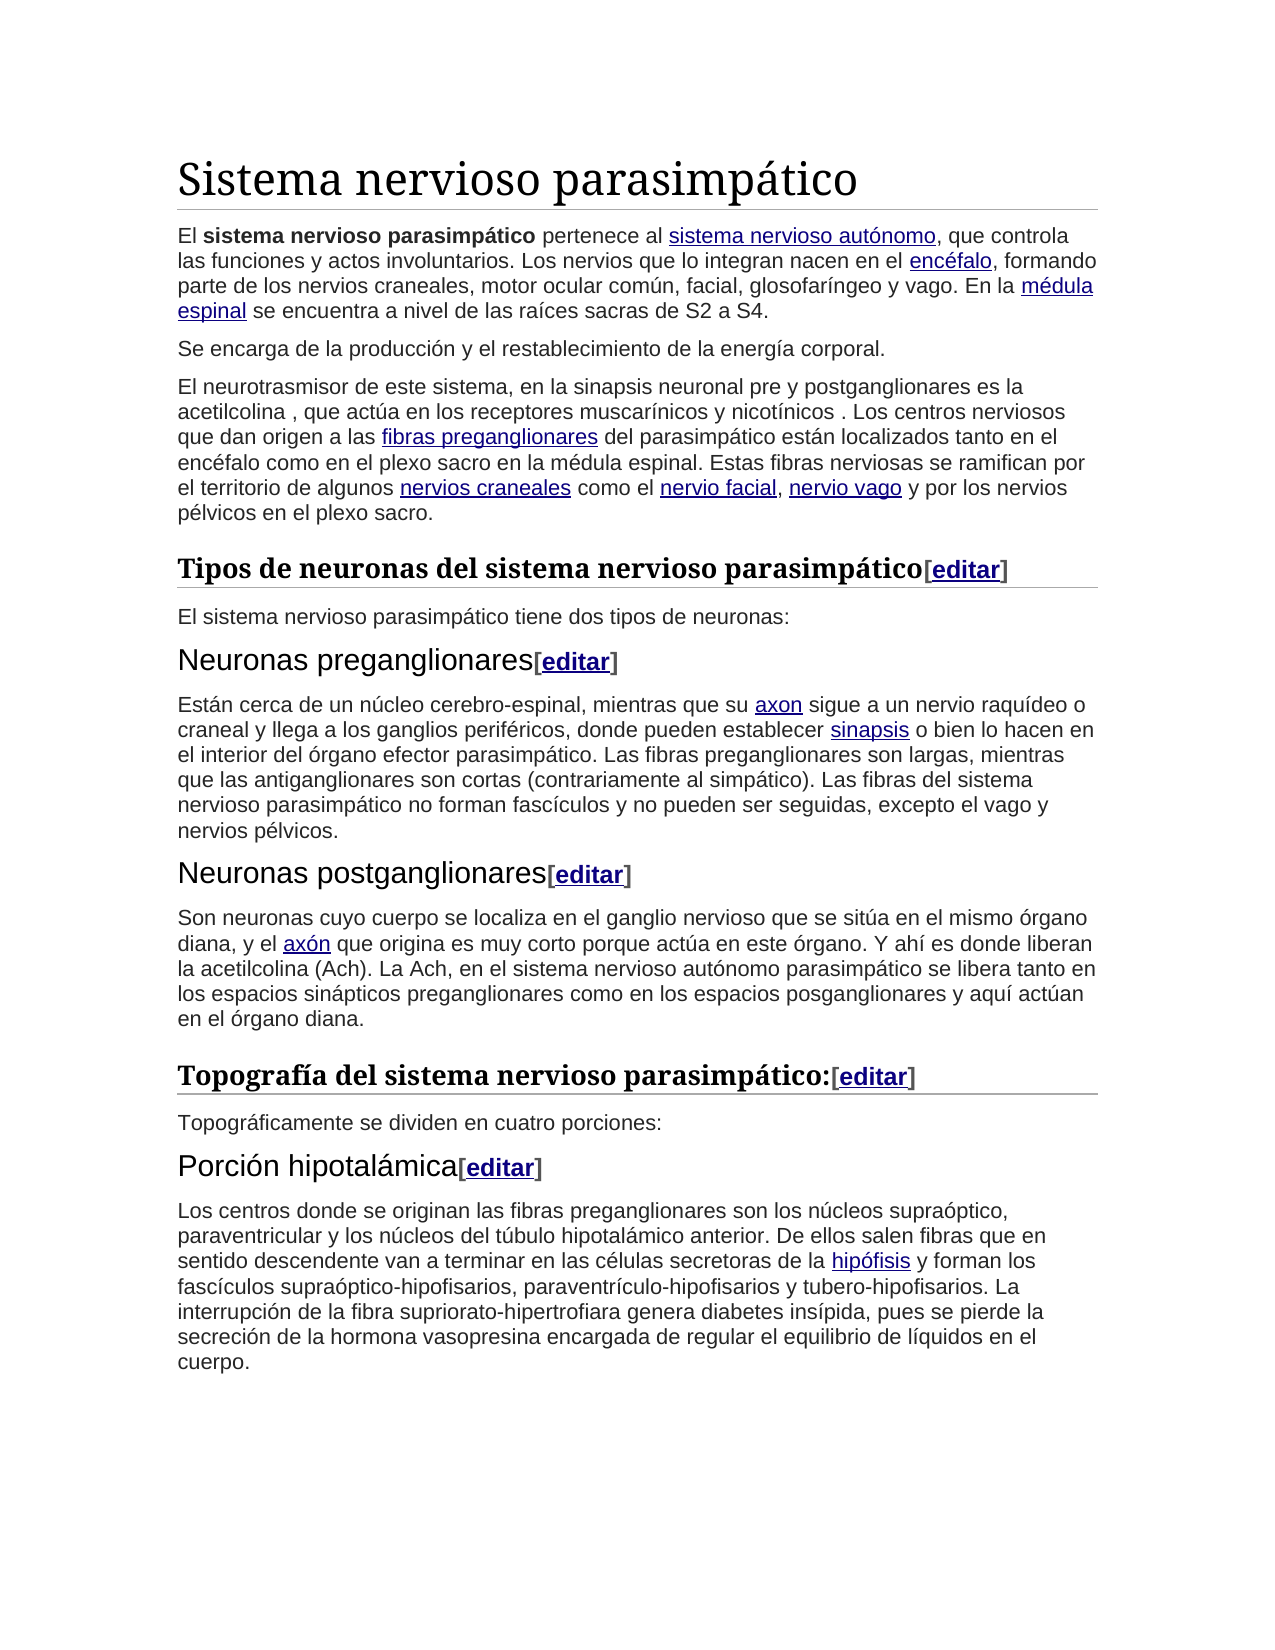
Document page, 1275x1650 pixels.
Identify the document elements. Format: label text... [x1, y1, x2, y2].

subtitle Neuronas preganglionares[editar] [177, 642, 1098, 676]
text Sistema nervioso parasimpático [177, 148, 1098, 209]
subtitle Neuronas postganglionares[editar] [177, 855, 1098, 890]
text El sistema nervioso parasimpático tiene dos tipos de neuronas: [177, 604, 1098, 629]
text Los centros donde se originan las fibras preganglionares son los núcleos supraóptico, paraventricular y los núcleos del túbulo hipotalámico anterior. De ellos salen fibras que en sentido descendente van a terminar en las células secretoras de la hipófisis y forman los fascículos supraóptico-hipofisarios, paraventrículo-hipofisarios y tubero-hipofisarios. La interrupción de la fibra supriorato-hipertrofiara genera diabetes insípida, pues se pierde la secreción de la hormona vasopresina encargada de regular el equilibrio de líquidos en el cuerpo. [177, 1198, 1098, 1374]
text Se encarga de la producción y el restablecimiento de la energía corporal. [177, 336, 1098, 361]
text El neurotrasmisor de este sistema, en la sinapsis neuronal pre y postganglionares es la acetilcolina , que actúa en los receptores muscarínicos y nicotínicos . Los centros nerviosos que dan origen a las fibras preganglionares del parasimpático están localizados tanto en el encéfalo como en el plexo sacro en la médula espinal. Estas fibras nerviosas se ramifican por el territorio de algunos nervios craneales como el nervio facial, nervio vago y por los nervios pélvicos en el plexo sacro. [177, 374, 1098, 525]
subtitle Tipos de neuronas del sistema nervioso parasimpático[editar] [177, 550, 1098, 587]
text Están cerca de un núcleo cerebro-espinal, mientras que su axon sigue a un nervio raquídeo o craneal y llega a los ganglios periféricos, donde pueden establecer sinapsis o bien lo hacen en el interior del órgano efector parasimpático. Las fibras preganglionares son largas, mientras que las antiganglionares son cortas (contrariamente al simpático). Las fibras del sistema nervioso parasimpático no forman fascículos y no pueden ser seguidas, excepto el vago y nervios pélvicos. [177, 692, 1098, 843]
text El sistema nervioso parasimpático pertenece al sistema nervioso autónomo, que controla las funciones y actos involuntarios. Los nervios que lo integran nacen en el encéfalo, formando parte de los nervios craneales, motor ocular común, facial, glosofaríngeo y vago. En la médula espinal se encuentra a nivel de las raíces sacras de S2 a S4. [177, 223, 1098, 323]
subtitle Topografía del sistema nervioso parasimpático:[editar] [177, 1056, 1098, 1093]
text Son neuronas cuyo cuerpo se localiza en el ganglio nervioso que se sitúa en el mismo órgano diana, y el axón que origina es muy corto porque actúa en este órgano. Y ahí es donde liberan la acetilcolina (Ach). La Ach, en el sistema nervioso autónomo parasimpático se libera tanto en los espacios sinápticos preganglionares como en los espacios posganglionares y aquí actúan en el órgano diana. [177, 905, 1098, 1031]
text Topográficamente se dividen en cuatro porciones: [177, 1110, 1098, 1135]
subtitle Porción hipotalámica[editar] [177, 1148, 1098, 1183]
